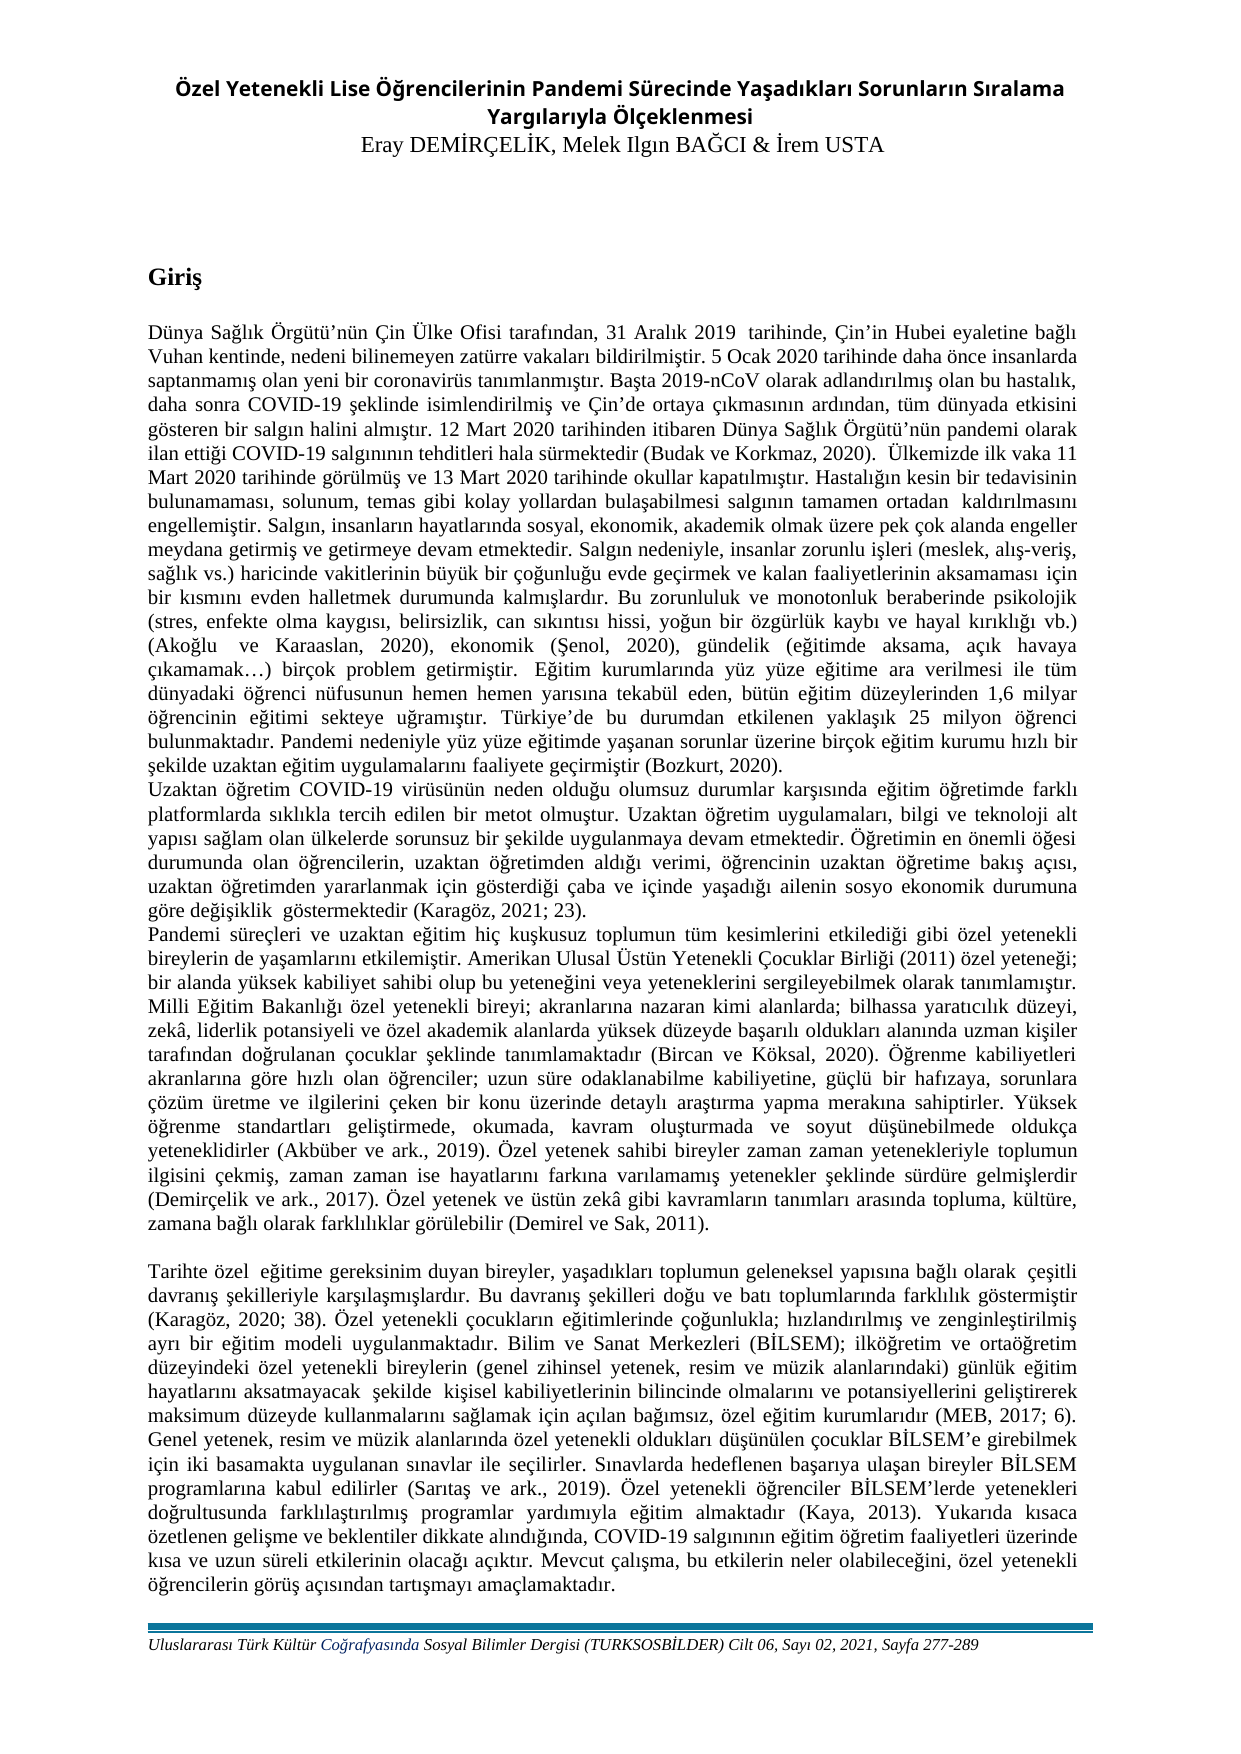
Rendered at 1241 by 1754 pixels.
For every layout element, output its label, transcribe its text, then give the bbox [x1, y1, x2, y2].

text Uzaktan öğretim COVID-19 virüsünün neden olduğu olumsuz durumlar karşısında eğitim öğretimde farklı platformlarda sıklıkla tercih edilen bir metot olmuştur. Uzaktan öğretim uygulamaları, bilgi ve teknoloji alt yapısı sağlam olan ülkelerde sorunsuz bir şekilde uygulanmaya devam etmektedir. Öğretimin en önemli öğesi durumunda olan öğrencilerin, uzaktan öğretimden aldığı verimi, öğrencinin uzaktan öğretime bakış açısı, uzaktan öğretimden yararlanmak için gösterdiği çaba ve içinde yaşadığı ailenin sosyo ekonomik durumuna göre değişiklik göstermektedir (Karagöz, 2021; 23). [148, 777, 1077, 922]
text Dünya Sağlık Örgütü’nün Çin Ülke Ofisi tarafından, 31 Aralık 2019 tarihinde, Çin’in Hubei eyaletine bağlı Vuhan kentinde, nedeni bilinemeyen zatürre vakaları bildirilmiştir. 5 Ocak 2020 tarihinde daha önce insanlarda saptanmamış olan yeni bir coronavirüs tanımlanmıştır. Başta 2019-nCoV olarak adlandırılmış olan bu hastalık, daha sonra COVID-19 şeklinde isimlendirilmiş ve Çin’de ortaya çıkmasının ardından, tüm dünyada etkisini gösteren bir salgın halini almıştır. 12 Mart 2020 tarihinden itibaren Dünya Sağlık Örgütü’nün pandemi olarak ilan ettiği COVID-19 salgınının tehditleri hala sürmektedir (Budak ve Korkmaz, 2020). Ülkemizde ilk vaka 11 Mart 2020 tarihinde görülmüş ve 13 Mart 2020 tarihinde okullar kapatılmıştır. Hastalığın kesin bir tedavisinin bulunamaması, solunum, temas gibi kolay yollardan bulaşabilmesi salgının tamamen ortadan kaldırılmasını engellemiştir. Salgın, insanların hayatlarında sosyal, ekonomik, akademik olmak üzere pek çok alanda engeller meydana getirmiş ve getirmeye devam etmektedir. Salgın nedeniyle, insanlar zorunlu işleri (meslek, alış-veriş, sağlık vs.) haricinde vakitlerinin büyük bir çoğunluğu evde geçirmek ve kalan faaliyetlerinin aksamaması için bir kısmını evden halletmek durumunda kalmışlardır. Bu zorunluluk ve monotonluk beraberinde psikolojik (stres, enfekte olma kaygısı, belirsizlik, can sıkıntısı hissi, yoğun bir özgürlük kaybı ve hayal kırıklığı vb.) (Akoğlu ve Karaaslan, 2020), ekonomik (Şenol, 2020), gündelik (eğitimde aksama, açık havaya çıkamamak…) birçok problem getirmiştir. Eğitim kurumlarında yüz yüze eğitime ara verilmesi ile tüm dünyadaki öğrenci nüfusunun hemen hemen yarısına tekabül eden, bütün eğitim düzeylerinden 1,6 milyar öğrencinin eğitimi sekteye uğramıştır. Türkiye’de bu durumdan etkilenen yaklaşık 25 milyon öğrenci bulunmaktadır. Pandemi nedeniyle yüz yüze eğitimde yaşanan sorunlar üzerine birçok eğitim kurumu hızlı bir şekilde uzaktan eğitim uygulamalarını faaliyete geçirmiştir (Bozkurt, 2020). [148, 320, 1077, 777]
text Tarihte özel eğitime gereksinim duyan bireyler, yaşadıkları toplumun geleneksel yapısına bağlı olarak çeşitli davranış şekilleriyle karşılaşmışlardır. Bu davranış şekilleri doğu ve batı toplumlarında farklılık göstermiştir (Karagöz, 2020; 38). Özel yetenekli çocukların eğitimlerinde çoğunlukla; hızlandırılmış ve zenginleştirilmiş ayrı bir eğitim modeli uygulanmaktadır. Bilim ve Sanat Merkezleri (BİLSEM); ilköğretim ve ortaöğretim düzeyindeki özel yetenekli bireylerin (genel zihinsel yetenek, resim ve müzik alanlarındaki) günlük eğitim hayatlarını aksatmayacak şekilde kişisel kabiliyetlerinin bilincinde olmalarını ve potansiyellerini geliştirerek maksimum düzeyde kullanmalarını sağlamak için açılan bağımsız, özel eğitim kurumlarıdır (MEB, 2017; 6). Genel yetenek, resim ve müzik alanlarında özel yetenekli oldukları düşünülen çocuklar BİLSEM’e girebilmek için iki basamakta uygulanan sınavlar ile seçilirler. Sınavlarda hedeflenen başarıya ulaşan bireyler BİLSEM programlarına kabul edilirler (Sarıtaş ve ark., 2019). Özel yetenekli öğrenciler BİLSEM’lerde yetenekleri doğrultusunda farklılaştırılmış programlar yardımıyla eğitim almaktadır (Kaya, 2013). Yukarıda kısaca özetlenen gelişme ve beklentiler dikkate alındığında, COVID-19 salgınının eğitim öğretim faaliyetleri üzerinde kısa ve uzun süreli etkilerinin olacağı açıktır. Mevcut çalışma, bu etkilerin neler olabileceğini, özel yetenekli öğrencilerin görüş açısından tartışmayı amaçlamaktadır. [148, 1259, 1077, 1596]
subtitle Giriş [148, 262, 1077, 291]
text Pandemi süreçleri ve uzaktan eğitim hiç kuşkusuz toplumun tüm kesimlerini etkilediği gibi özel yetenekli bireylerin de yaşamlarını etkilemiştir. Amerikan Ulusal Üstün Yetenekli Çocuklar Birliği (2011) özel yeteneği; bir alanda yüksek kabiliyet sahibi olup bu yeteneğini veya yeteneklerini sergileyebilmek olarak tanımlamıştır. Milli Eğitim Bakanlığı özel yetenekli bireyi; akranlarına nazaran kimi alanlarda; bilhassa yaratıcılık düzeyi, zekâ, liderlik potansiyeli ve özel akademik alanlarda yüksek düzeyde başarılı oldukları alanında uzman kişiler tarafından doğrulanan çocuklar şeklinde tanımlamaktadır (Bircan ve Köksal, 2020). Öğrenme kabiliyetleri akranlarına göre hızlı olan öğrenciler; uzun süre odaklanabilme kabiliyetine, güçlü bir hafızaya, sorunlara çözüm üretme ve ilgilerini çeken bir konu üzerinde detaylı araştırma yapma merakına sahiptirler. Yüksek öğrenme standartları geliştirmede, okumada, kavram oluşturmada ve soyut düşünebilmede oldukça yeteneklidirler (Akbüber ve ark., 2019). Özel yetenek sahibi bireyler zaman zaman yetenekleriyle toplumun ilgisini çekmiş, zaman zaman ise hayatlarını farkına varılamamış yetenekler şeklinde sürdüre gelmişlerdir (Demirçelik ve ark., 2017). Özel yetenek ve üstün zekâ gibi kavramların tanımları arasında topluma, kültüre, zamana bağlı olarak farklılıklar görülebilir (Demirel ve Sak, 2011). [148, 922, 1077, 1235]
